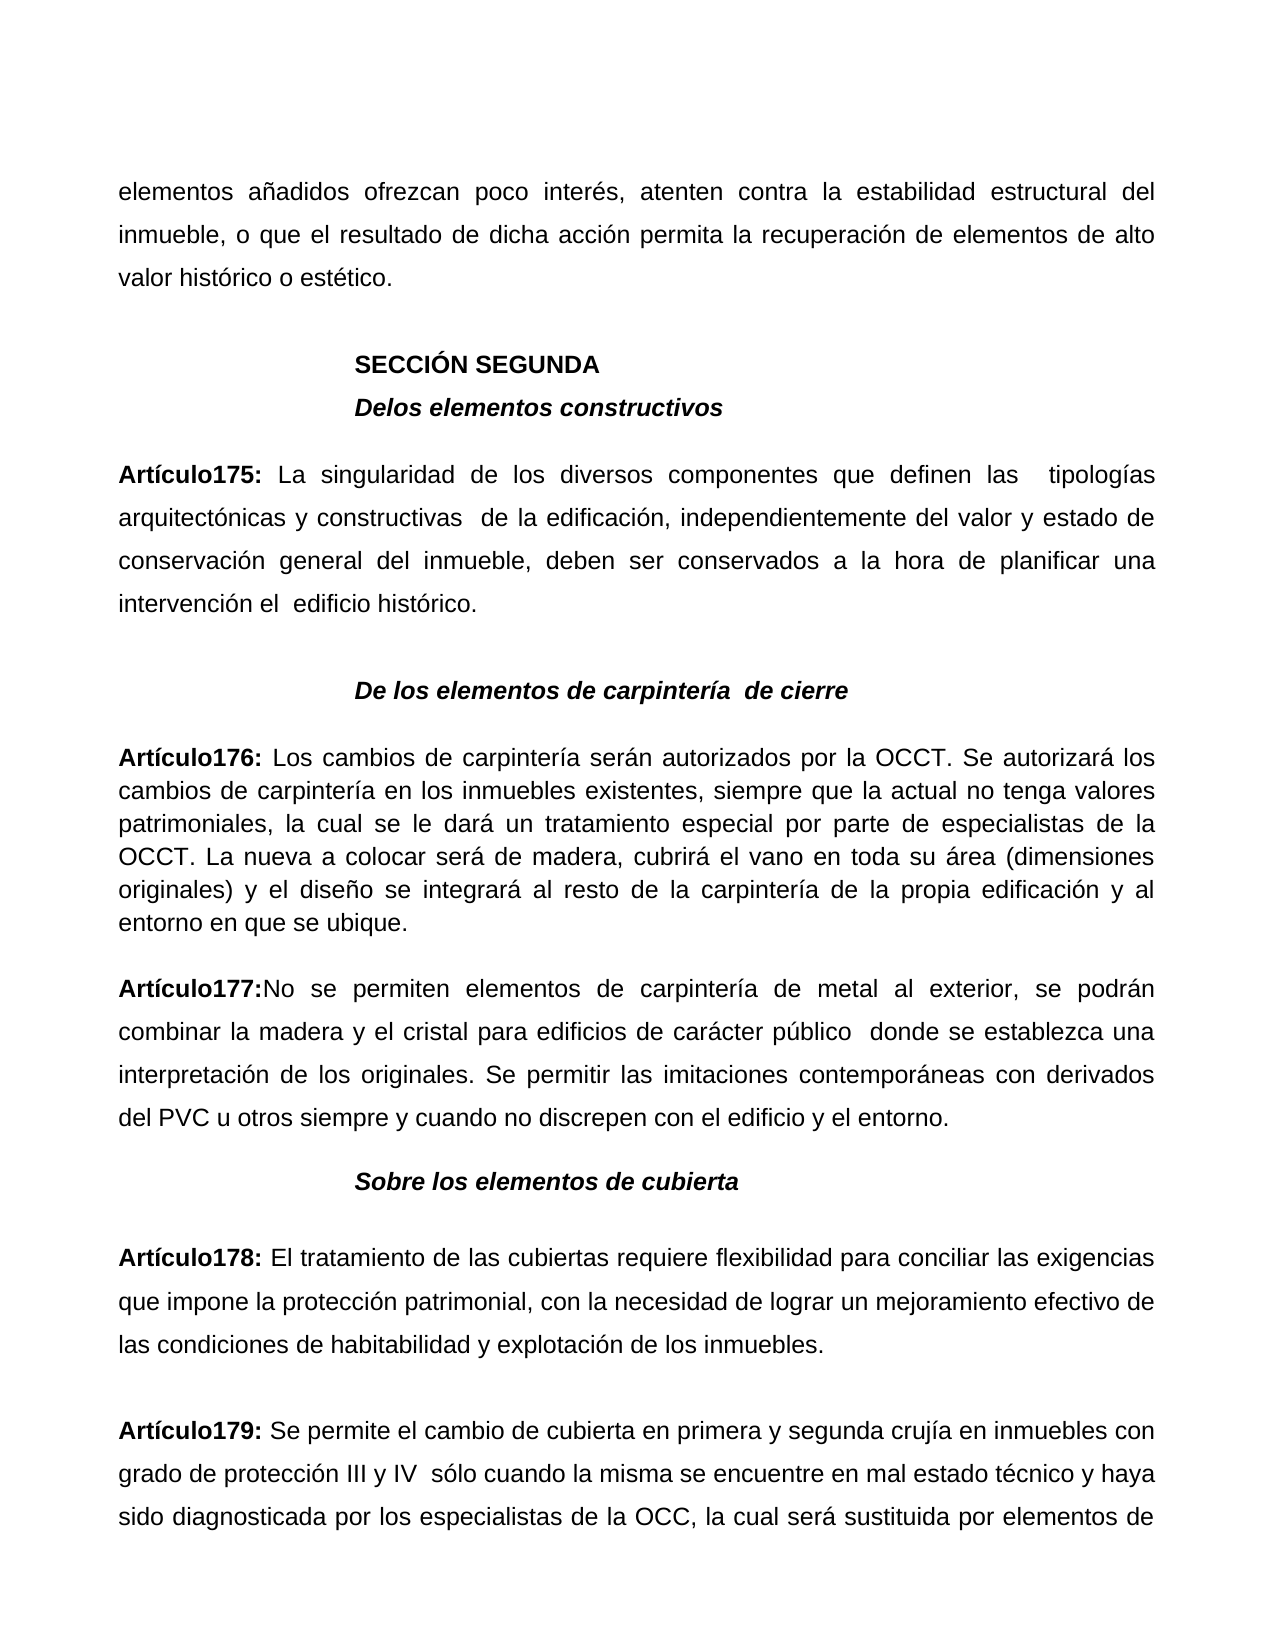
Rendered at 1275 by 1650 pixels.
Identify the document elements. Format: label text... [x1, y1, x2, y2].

text Delos elementos constructivos [354, 393, 1157, 422]
text De los elementos de carpintería de cierre [354, 676, 1157, 704]
text SECCIÓN SEGUNDA [354, 350, 1157, 378]
text Artículo177:No se permiten elementos de carpintería de metal al exterior, se podrán combinar la madera y el cristal para edificios de carácter público donde se establezca una interpretación de los originales. Se permitir las imitaciones contemporáneas con derivados del PVC u otros siempre y cuando no discrepen con el edificio y el entorno. [118, 974, 1157, 1132]
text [118, 177, 1157, 292]
text Artículo176: Los cambios de carpintería serán autorizados por la OCCT. Se autorizará los cambios de carpintería en los inmuebles existentes, siempre que la actual no tenga valores patrimoniales, la cual se le dará un tratamiento especial por parte de especialistas de la OCCT. La nueva a colocar será de madera, cubrirá el vano en toda su área (dimensiones originales) y el diseño se integrará al resto de la carpintería de la propia edificación y al entorno en que se ubique. [118, 743, 1157, 937]
text Artículo175: La singularidad de los diversos componentes que definen las tipologías arquitectónicas y constructivas de la edificación, independientemente del valor y estado de conservación general del inmueble, deben ser conservados a la hora de planificar una intervención el edificio histórico. [118, 460, 1157, 618]
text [118, 1416, 1157, 1531]
list Sobre los elementos de cubierta [354, 1167, 1157, 1196]
text Artículo178: El tratamiento de las cubiertas requiere flexibilidad para conciliar las exigencias que impone la protección patrimonial, con la necesidad de lograr un mejoramiento efectivo de las condiciones de habitabilidad y explotación de los inmuebles. [118, 1243, 1157, 1358]
